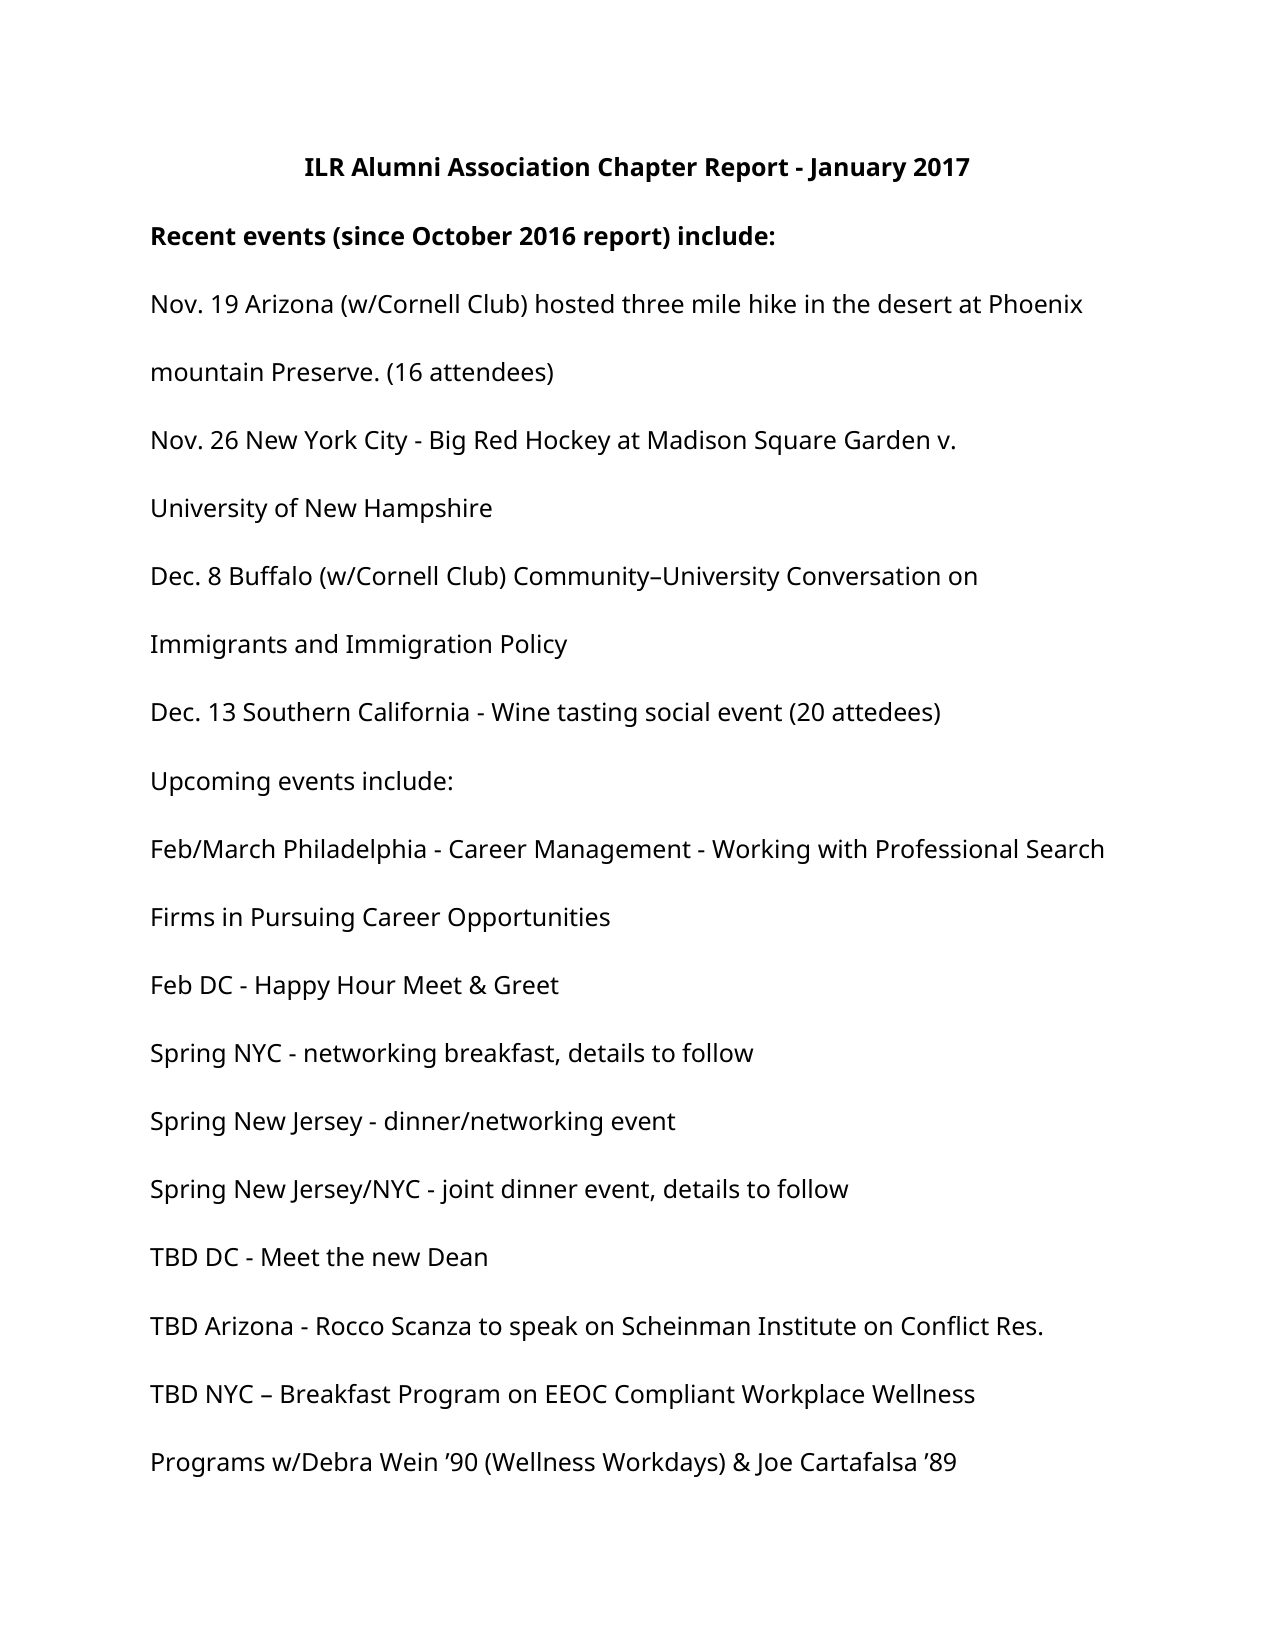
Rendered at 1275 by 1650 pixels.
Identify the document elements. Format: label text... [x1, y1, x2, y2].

text Spring New Jersey - dinner/networking event [150, 1104, 1125, 1138]
text Firms in Pursuing Career Opportunities [150, 899, 1125, 933]
text Dec. 13 Southern California - Wine tasting social event (20 attedees) [150, 695, 1125, 729]
text Feb DC - Happy Hour Meet & Greet [150, 967, 1125, 1002]
text Nov. 19 Arizona (w/Cornell Club) hosted three mile hike in the desert at Phoenix [150, 286, 1125, 320]
text Feb/March Philadelphia - Career Management - Working with Professional Search [150, 831, 1125, 865]
text TBD NYC – Breakfast Program on EEOC Compliant Workplace Wellness [150, 1376, 1125, 1410]
text TBD DC - Meet the new Dean [150, 1240, 1125, 1274]
text TBD Arizona - Rocco Scanza to speak on Scheinman Institute on Conflict Res. [150, 1308, 1125, 1342]
text Nov. 26 New York City - Big Red Hockey at Madison Square Garden v. [150, 422, 1125, 457]
text Upcoming events include: [150, 763, 1125, 797]
text Spring NYC - networking breakfast, details to follow [150, 1036, 1125, 1070]
text Dec. 8 Buffalo (w/Cornell Club) Community–University Conversation on [150, 559, 1125, 593]
text Programs w/Debra Wein ’90 (Wellness Workdays) & Joe Cartafalsa ’89 [150, 1444, 1125, 1478]
text University of New Hampshire [150, 491, 1125, 525]
text mountain Preserve. (16 attendees) [150, 354, 1125, 388]
text Immigrants and Immigration Policy [150, 627, 1125, 661]
text Spring New Jersey/NYC - joint dinner event, details to follow [150, 1172, 1125, 1206]
text Recent events (since October 2016 report) include: [150, 218, 1125, 252]
text ILR Alumni Association Chapter Report - January 2017 [150, 150, 1125, 184]
